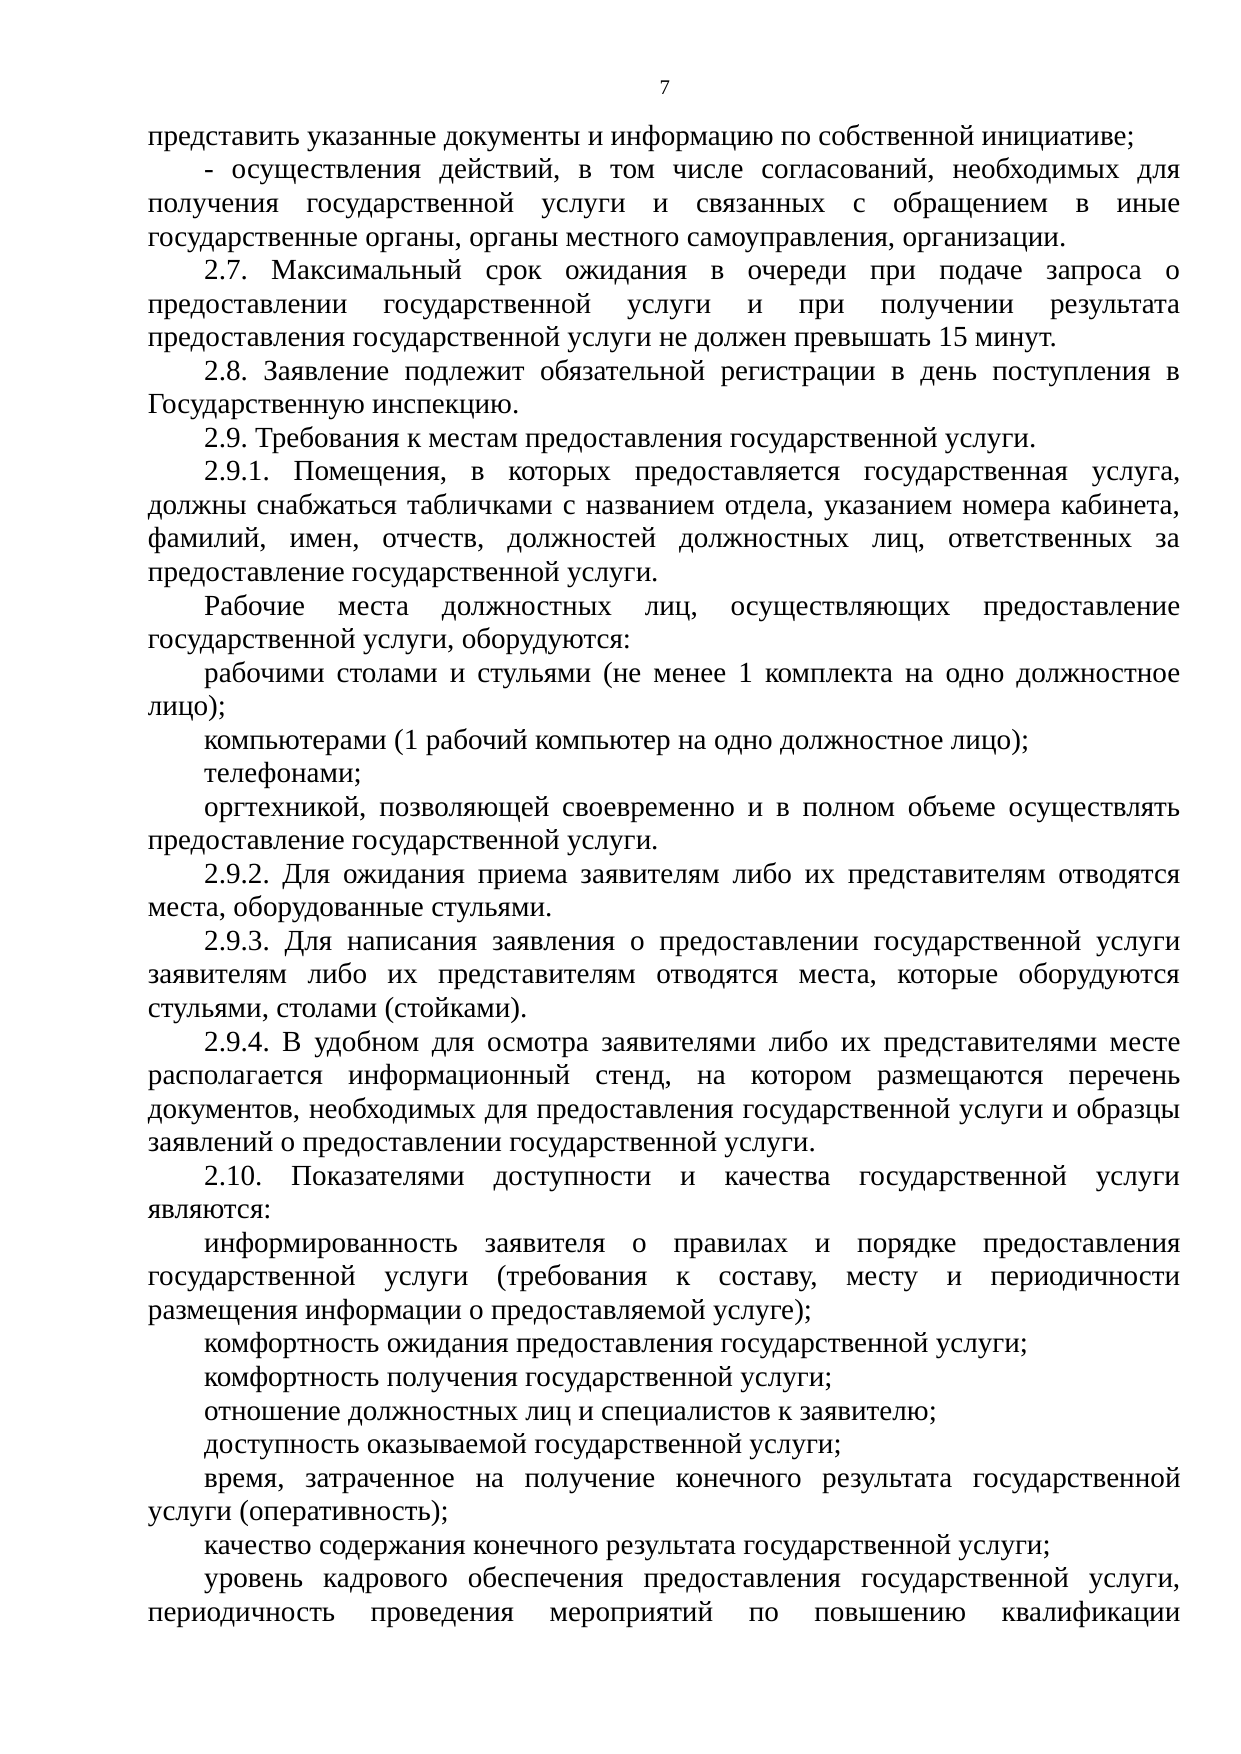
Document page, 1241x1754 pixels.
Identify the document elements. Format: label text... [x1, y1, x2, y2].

text 2.9.2. Для ожидания приема заявителям либо их представителям отводятся места, оборудованные стульями. [148, 856, 1181, 923]
text оргтехникой, позволяющей своевременно и в полном объеме осуществлять предоставление государственной услуги. [148, 789, 1181, 856]
text 2.10. Показателями доступности и качества государственной услуги являются: [148, 1158, 1181, 1225]
text телефонами; [148, 755, 1181, 789]
text 2.9. Требования к местам предоставления государственной услуги. [148, 420, 1181, 453]
text компьютерами (1 рабочий компьютер на одно должностное лицо); [148, 722, 1181, 755]
text время, затраченное на получение конечного результата государственной услуги (оперативность); [148, 1460, 1181, 1527]
text 2.8. Заявление подлежит обязательной регистрации в день поступления в Государственную инспекцию. [148, 353, 1181, 420]
text доступность оказываемой государственной услуги; [148, 1426, 1181, 1460]
text рабочими столами и стульями (не менее 1 комплекта на одно должностное лицо); [148, 655, 1181, 722]
text качество содержания конечного результата государственной услуги; [148, 1527, 1181, 1560]
text 2.7. Максимальный срок ожидания в очереди при подаче запроса о предоставлении государственной услуги и при получении результата предоставления государственной услуги не должен превышать 15 минут. [148, 252, 1181, 353]
text отношение должностных лиц и специалистов к заявителю; [148, 1393, 1181, 1426]
text 2.9.1. Помещения, в которых предоставляется государственная услуга, должны снабжаться табличками с названием отдела, указанием номера кабинета, фамилий, имен, отчеств, должностей должностных лиц, ответственных за предоставление государственной услуги. [148, 453, 1181, 588]
text 2.9.3. Для написания заявления о предоставлении государственной услуги заявителям либо их представителям отводятся места, которые оборудуются стульями, столами (стойками). [148, 923, 1181, 1024]
text - осуществления действий, в том числе согласований, необходимых для получения государственной услуги и связанных с обращением в иные государственные органы, органы местного самоуправления, организации. [148, 152, 1181, 252]
text комфортность получения государственной услуги; [148, 1359, 1181, 1393]
text 2.9.4. В удобном для осмотра заявителями либо их представителями месте располагается информационный стенд, на котором размещаются перечень документов, необходимых для предоставления государственной услуги и образцы заявлений о предоставлении государственной услуги. [148, 1024, 1181, 1158]
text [148, 118, 1181, 152]
text комфортность ожидания предоставления государственной услуги; [148, 1326, 1181, 1359]
text информированность заявителя о правилах и порядке предоставления государственной услуги (требования к составу, месту и периодичности размещения информации о предоставляемой услуге); [148, 1225, 1181, 1326]
text Рабочие места должностных лиц, осуществляющих предоставление государственной услуги, оборудуются: [148, 588, 1181, 655]
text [148, 1560, 1181, 1627]
